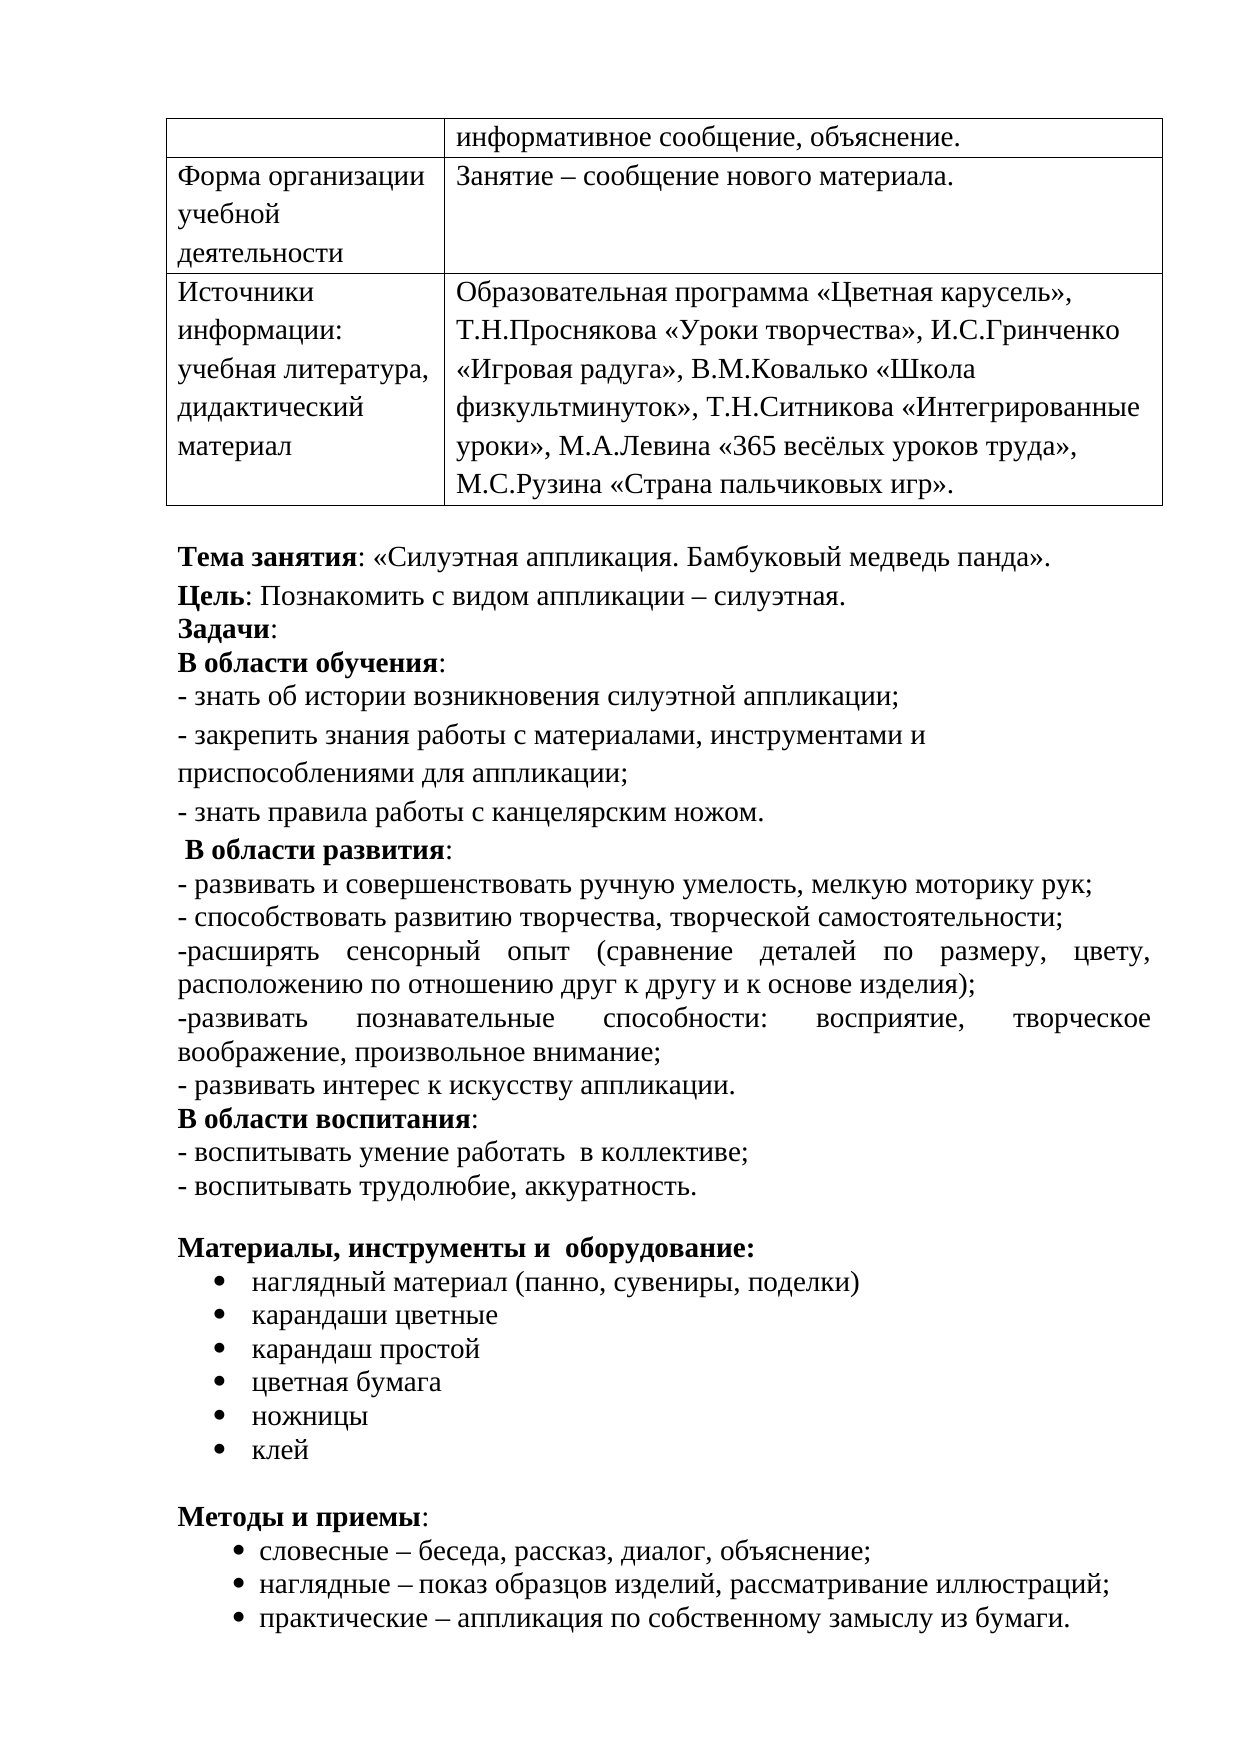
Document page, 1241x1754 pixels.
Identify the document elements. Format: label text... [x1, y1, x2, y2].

list наглядный материал (панно, сувениры, поделки) [214, 1264, 1152, 1297]
list практические – аппликация по собственному замыслу из бумаги. [177, 1600, 1152, 1633]
text - развивать и совершенствовать ручную умелость, мелкую моторику рук; [177, 866, 1152, 899]
text - воспитывать трудолюбие, аккуратность. [177, 1168, 1152, 1201]
table_cell Форма организации учебной деятельности [167, 158, 444, 273]
list наглядные – показ образцов изделий, рассматривание иллюстраций; [177, 1566, 1152, 1600]
table_cell Источники информации: учебная литература, дидактический материал [167, 274, 444, 504]
text Материалы, инструменты и оборудование: [177, 1230, 1152, 1264]
list ножницы [214, 1398, 1152, 1432]
text - знать правила работы с канцелярским ножом. [177, 794, 1152, 827]
list карандаш простой [214, 1331, 1152, 1364]
list словесные – беседа, рассказ, диалог, объяснение; [177, 1533, 1152, 1566]
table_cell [445, 119, 1162, 157]
text Цель: Познакомить с видом аппликации – силуэтная. [177, 578, 1152, 611]
text - воспитывать умение работать в коллективе; [177, 1134, 1152, 1168]
text В области развития: [177, 832, 1152, 866]
text В области воспитания: [177, 1101, 1152, 1134]
text -расширять сенсорный опыт (сравнение деталей по размеру, цвету, расположению по отношению друг к другу и к основе изделия); [177, 933, 1152, 1000]
list карандаши цветные [214, 1297, 1152, 1331]
list цветная бумага [214, 1364, 1152, 1398]
text - способствовать развитию творчества, творческой самостоятельности; [177, 899, 1152, 933]
text Тема занятия: «Силуэтная аппликация. Бамбуковый медведь панда». [177, 539, 1152, 573]
text В области обучения: [177, 645, 1152, 678]
list клей [214, 1432, 1152, 1466]
text Задачи: [177, 611, 1152, 645]
text - развивать интерес к искусству аппликации. [177, 1067, 1152, 1101]
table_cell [167, 119, 444, 157]
text Методы и приемы: [177, 1499, 1152, 1533]
table_cell Образовательная программа «Цветная карусель», Т.Н.Проснякова «Уроки творчества», И.С.Гринченко «Игровая радуга», В.М.Ковалько «Школа физкультминуток», Т.Н.Ситникова «Интегрированные уроки», М.А.Левина «365 весёлых уроков труда», М.С.Рузина «Страна пальчиковых игр». [445, 274, 1162, 504]
table_cell Занятие – сообщение нового материала. [445, 158, 1162, 273]
text - закрепить знания работы с материалами, инструментами и приспособлениями для аппликации; [177, 717, 1152, 789]
text - знать об истории возникновения силуэтной аппликации; [177, 678, 1152, 712]
text -развивать познавательные способности: восприятие, творческое воображение, произвольное внимание; [177, 1000, 1152, 1067]
